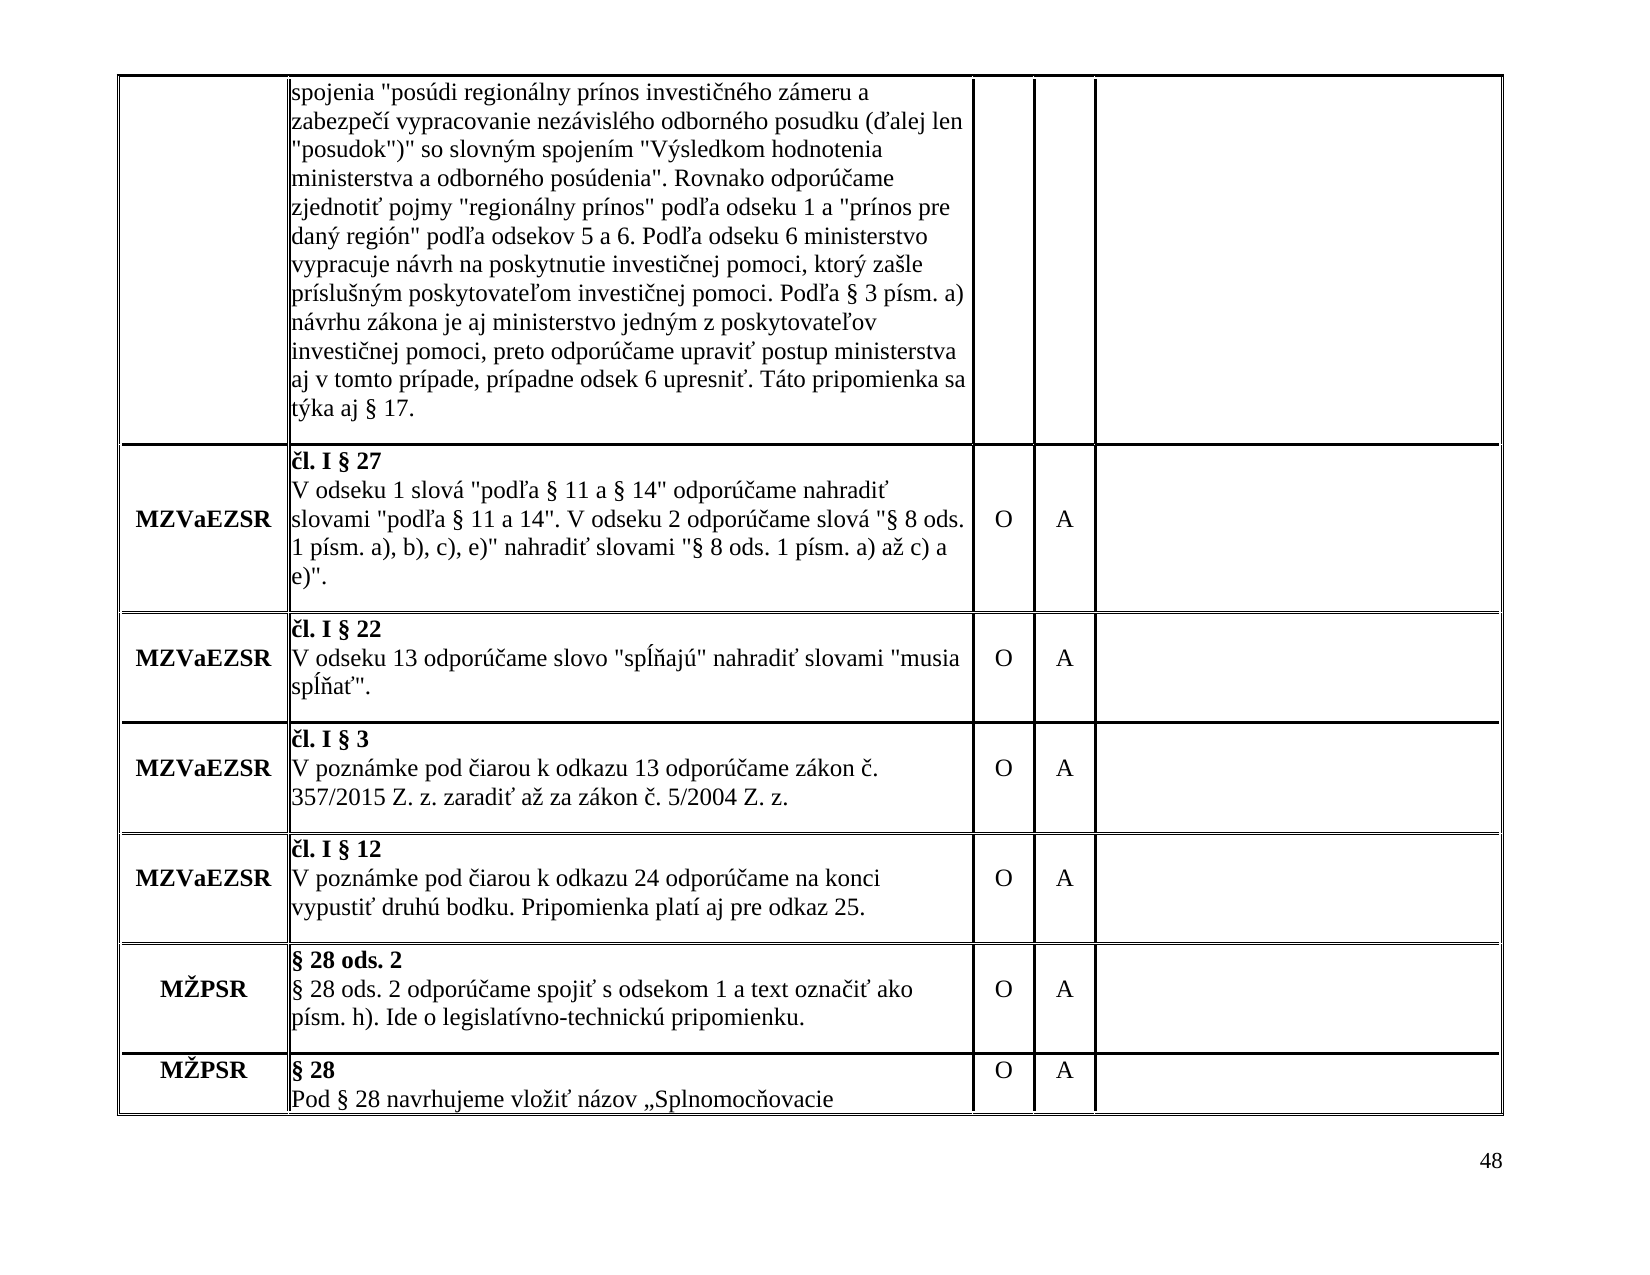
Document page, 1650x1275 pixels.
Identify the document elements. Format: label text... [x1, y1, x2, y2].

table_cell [289, 76, 973, 443]
table_cell MZVaEZSR [120, 831, 287, 942]
table_cell A [1036, 724, 1094, 831]
table_cell A [1036, 446, 1094, 611]
table_cell MŽPSR [120, 1052, 289, 1113]
table_cell § 28 ods. 2 § 28 ods. 2 odporúčame spojiť s odsekom 1 a text označiť ako písm. h). Ide o legislatívno-technickú pripomienku. [291, 945, 972, 1052]
table_cell čl. I § 3 V poznámke pod čiarou k odkazu 13 odporúčame zákon č. 357/2015 Z. z. zaradiť až za zákon č. 5/2004 Z. z. [291, 724, 972, 831]
table_cell čl. I § 22 V odseku 13 odporúčame slovo "spĺňajú" nahradiť slovami "musia spĺňať". [291, 614, 972, 721]
table_cell A [1036, 614, 1094, 721]
table_cell MŽPSR [118, 942, 289, 1052]
table_cell čl. I § 27 V odseku 1 slová "podľa § 11 a § 14" odporúčame nahradiť slovami "podľa § 11 a 14". V odseku 2 odporúčame slová "§ 8 ods. 1 písm. a), b), c), e)" nahradiť slovami "§ 8 ods. 1 písm. a) až c) a e)". [291, 446, 972, 611]
table_cell A [1034, 76, 1095, 443]
table_cell O [975, 724, 1033, 831]
table_cell MZVaEZSR [120, 76, 289, 443]
table_cell [1097, 721, 1501, 831]
table_cell MZVaEZSR [118, 443, 287, 611]
table_cell O [975, 945, 1033, 1052]
table_cell MZVaEZSR [118, 611, 289, 721]
table_cell O [975, 614, 1033, 721]
table_cell A [1034, 1055, 1095, 1113]
table_cell MZVaEZSR [120, 721, 287, 831]
table_cell [1095, 77, 1501, 443]
table_cell O [975, 446, 1033, 611]
table_cell čl. I § 12 V poznámke pod čiarou k odkazu 24 odporúčame na konci vypustiť druhú bodku. Pripomienka platí aj pre odkaz 25. [291, 835, 972, 942]
table_cell [1097, 831, 1501, 942]
table_cell [1095, 611, 1502, 721]
table_cell O [973, 76, 1034, 443]
table_cell O [975, 835, 1033, 942]
table_cell [1097, 443, 1502, 611]
table_cell [1095, 1052, 1501, 1113]
table_cell [1095, 942, 1502, 1052]
table_cell O [973, 1055, 1034, 1113]
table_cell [289, 1055, 973, 1113]
table_cell A [1036, 945, 1094, 1052]
table_cell A [1036, 835, 1094, 942]
